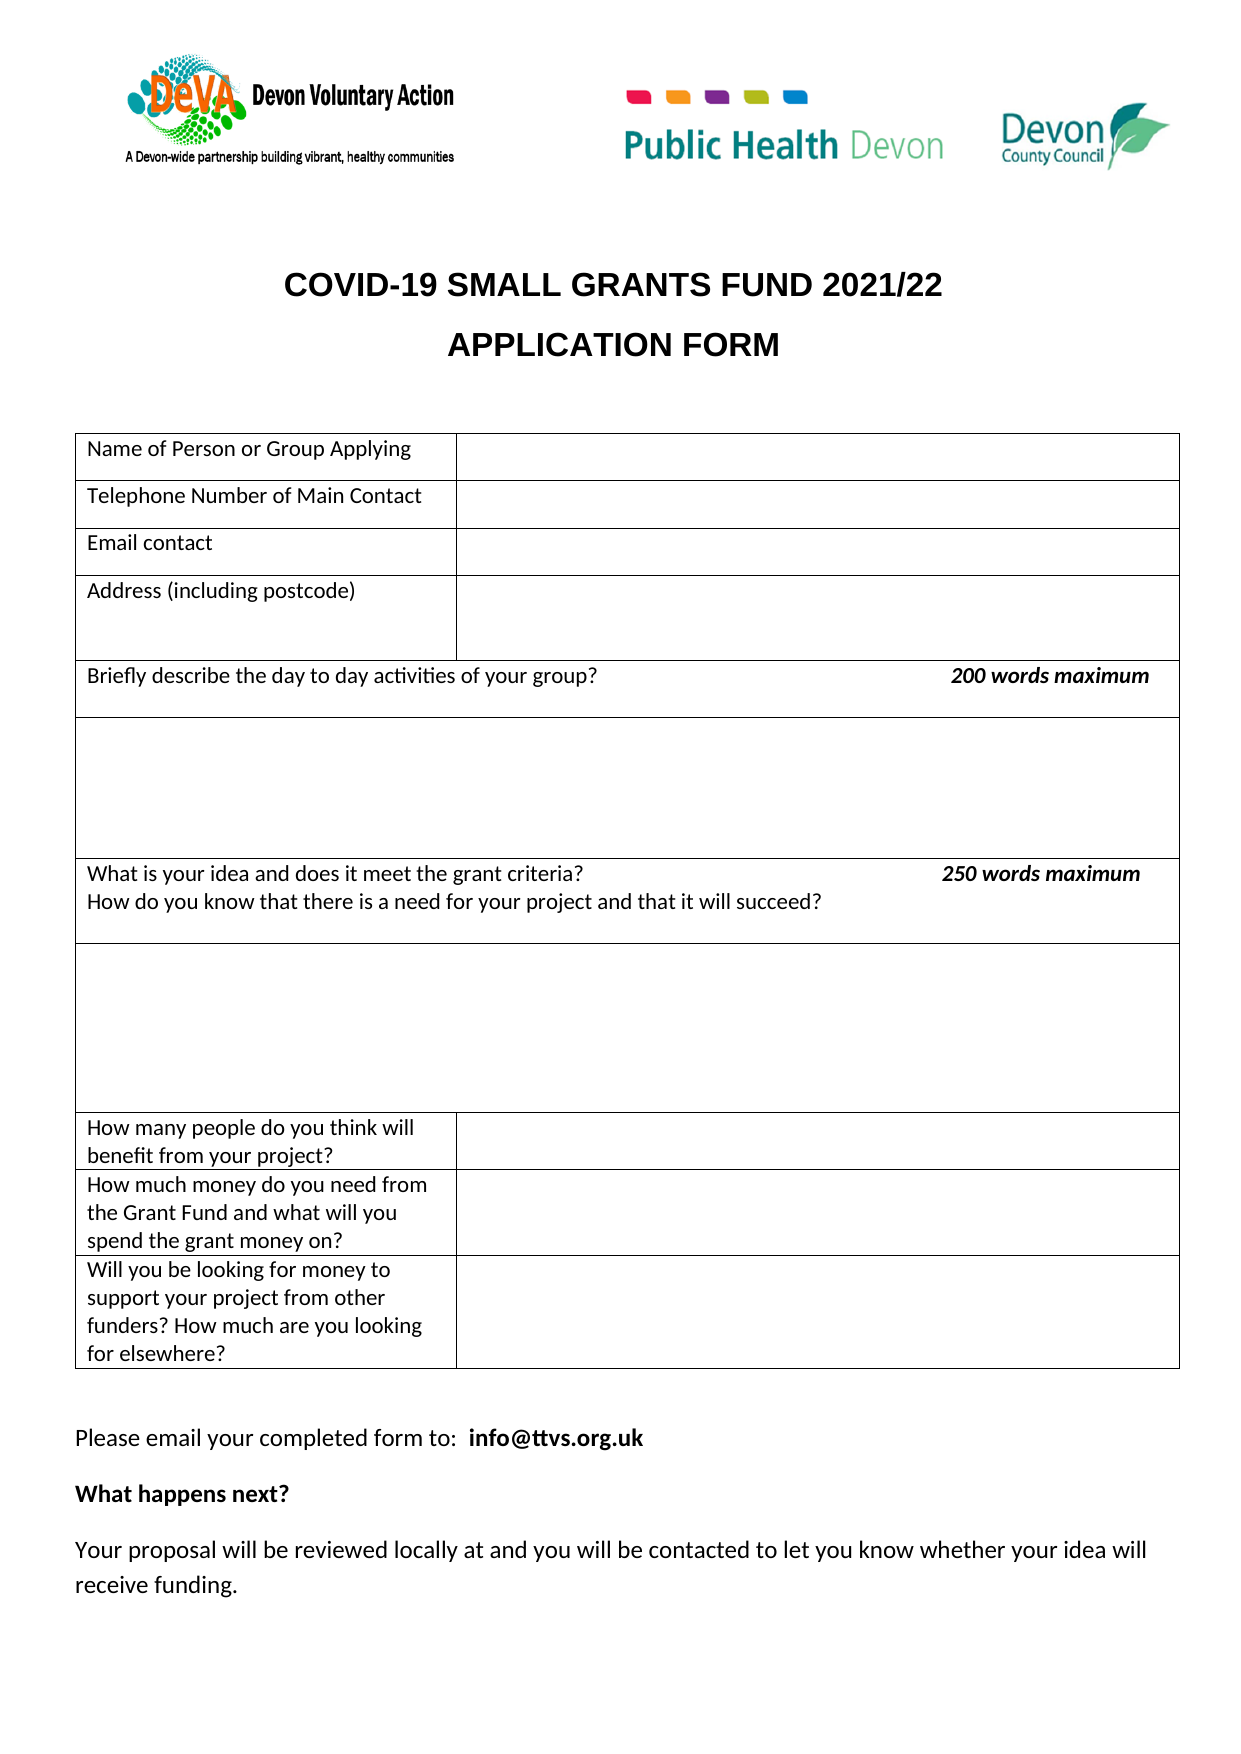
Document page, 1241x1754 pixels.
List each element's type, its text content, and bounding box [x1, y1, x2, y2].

table_cell [457, 1113, 1179, 1169]
table_cell Email contact [76, 529, 456, 575]
table_cell Address (including postcode) [76, 576, 456, 660]
table_cell [76, 718, 1179, 858]
text Please email your completed form to: info@ttvs.org.uk [75, 1422, 1152, 1453]
table_cell [457, 1170, 1179, 1254]
table_cell [457, 529, 1179, 575]
table_header Name of Person or Group Applying [76, 434, 456, 480]
table_cell How much money do you need from the Grant Fund and what will you spend the grant money on? [76, 1170, 456, 1254]
table_cell [457, 481, 1179, 527]
table_cell [457, 576, 1179, 660]
table_cell [76, 944, 1179, 1112]
text COVID-19 SMALL GRANTS FUND 2021/22 [75, 265, 1152, 304]
table_cell What is your idea and does it meet the grant criteria? 250 words maximum How do you know that there is a need for your project and that it will succeed? [76, 859, 1179, 943]
table_cell Will you be looking for money to support your project from other funders? How much are you looking for elsewhere? [76, 1256, 456, 1368]
table_cell [457, 1256, 1179, 1368]
text What happens next? [75, 1478, 1152, 1509]
table_cell How many people do you think will benefit from your project? [76, 1113, 456, 1169]
picture [974, 77, 1179, 180]
table_cell Telephone Number of Main Contact [76, 481, 456, 527]
table_cell Briefly describe the day to day activities of your group? 200 words maximum [76, 661, 1179, 717]
picture [606, 69, 959, 180]
text APPLICATION FORM [75, 325, 1152, 363]
table_header [457, 434, 1179, 480]
text Your proposal will be reviewed locally at and you will be contacted to let you know whether your idea will receive funding. [75, 1534, 1152, 1600]
picture [122, 37, 472, 180]
